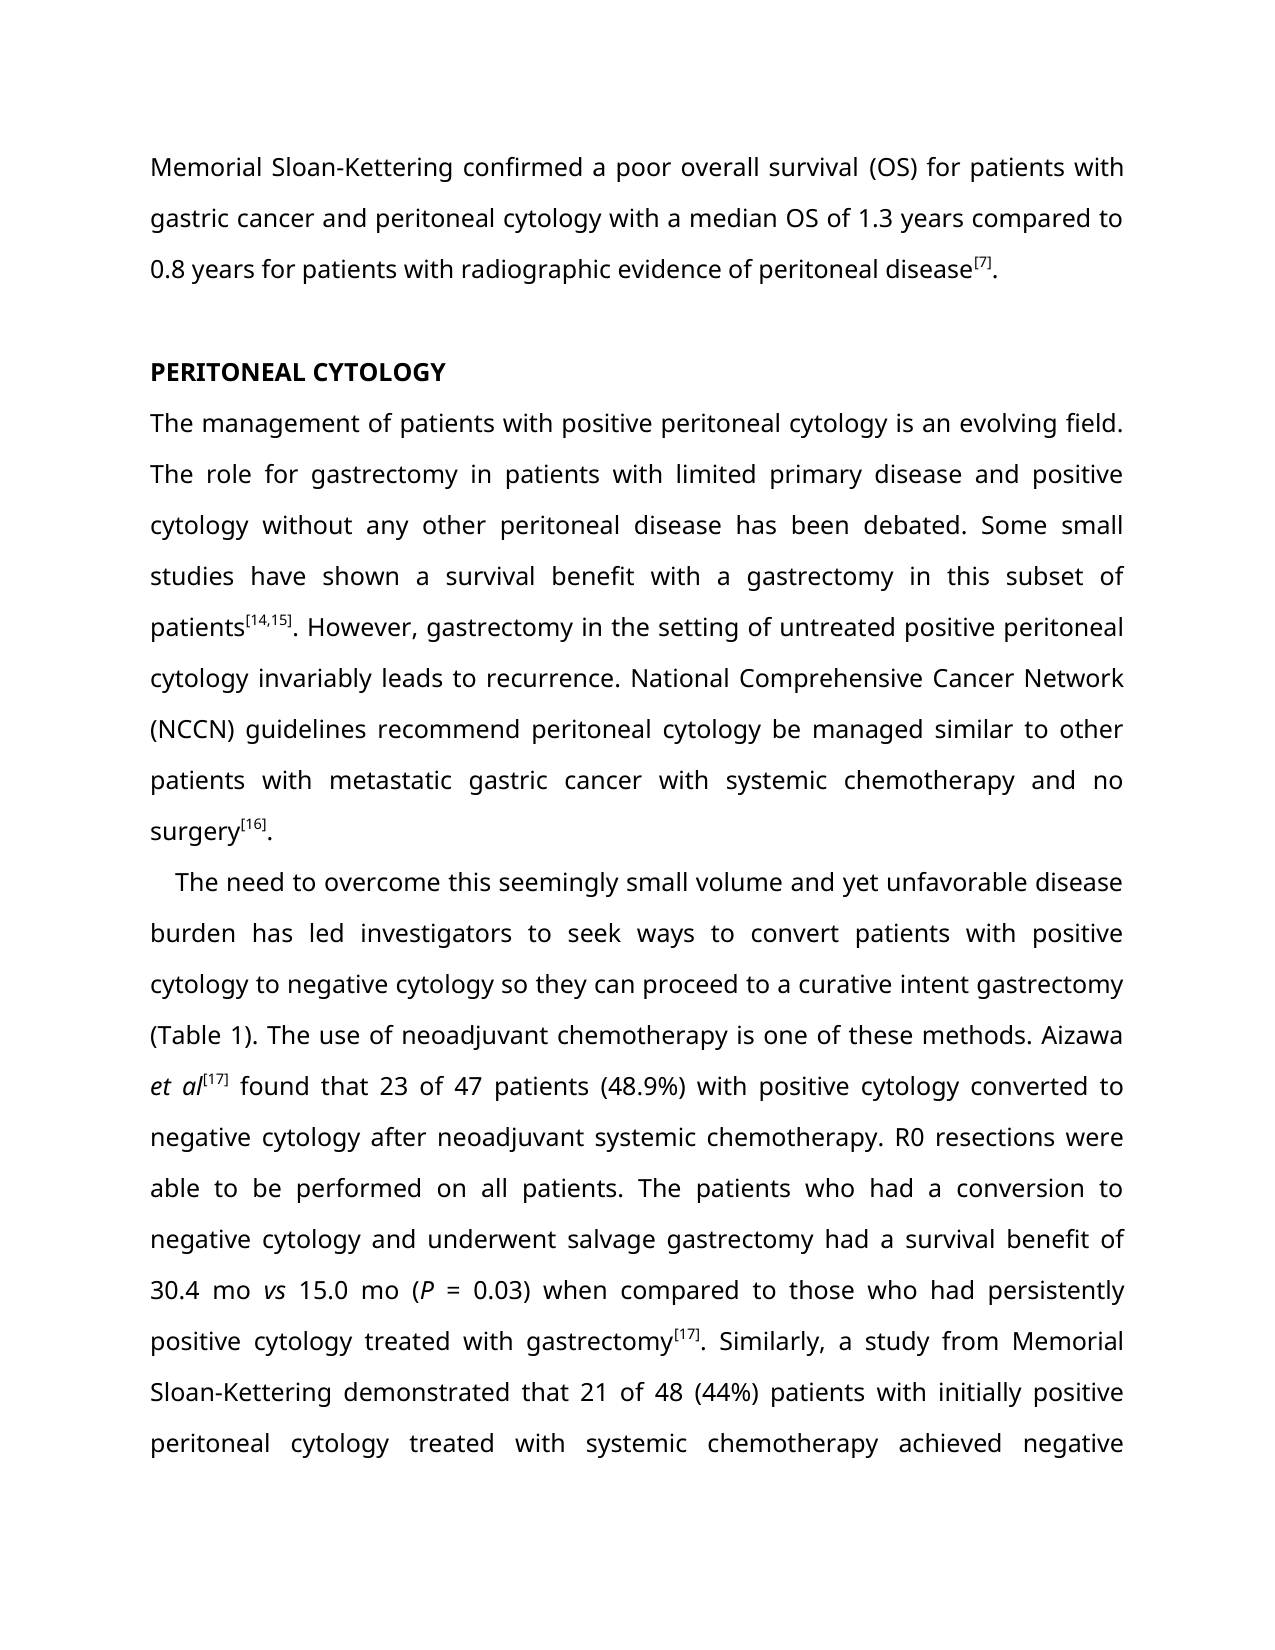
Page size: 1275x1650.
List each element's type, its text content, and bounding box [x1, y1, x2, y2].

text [150, 150, 1125, 286]
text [150, 864, 1125, 1460]
text The management of patients with positive peritoneal cytology is an evolving field. The role for gastrectomy in patients with limited primary disease and positive cytology without any other peritoneal disease has been debated. Some small studies have shown a survival benefit with a gastrectomy in this subset of patients[14,15]. However, gastrectomy in the setting of untreated positive peritoneal cytology invariably leads to recurrence. National Comprehensive Cancer Network (NCCN) guidelines recommend peritoneal cytology be managed similar to other patients with metastatic gastric cancer with systemic chemotherapy and no surgery[16]. [150, 405, 1125, 848]
text PERITONEAL CYTOLOGY [150, 354, 1125, 388]
